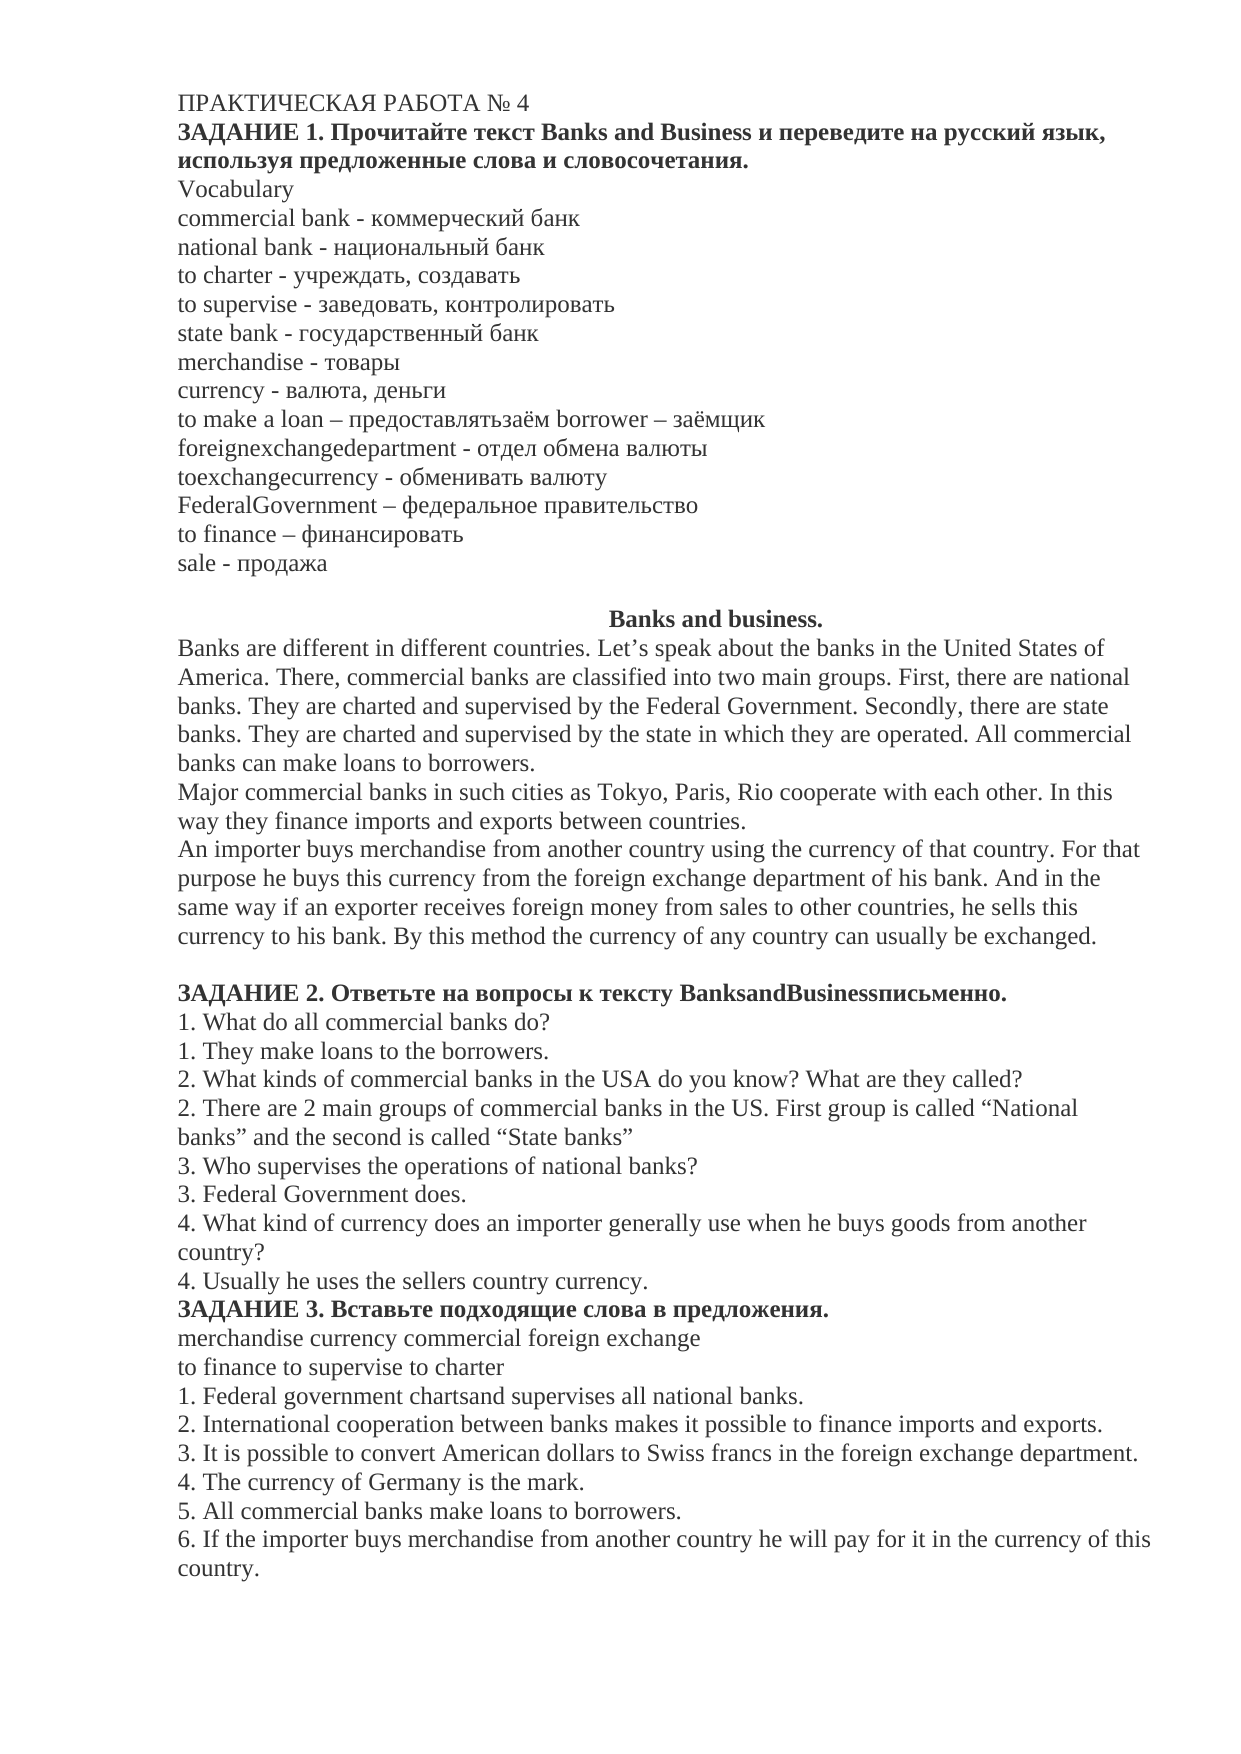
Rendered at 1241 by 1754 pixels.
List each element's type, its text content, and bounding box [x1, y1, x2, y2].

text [177, 604, 1152, 1611]
text ПРАКТИЧЕСКАЯ РАБОТА № 4 ЗАДАНИЕ 1. Прочитайте текст Banks and Business и переведите на русский язык, используя предложенные слова и словосочетания. Vocabulary commercial bank - коммерческий банк national bank - национальный банк to charter - учреждать, создавать to supervise - заведовать, контролировать state bank - государственный банк merchandise - товары currency - валюта, деньги to make a loan – предоставлятьзаём borrower – заёмщик foreignexchangedepartment - отдел обмена валюты toexchangecurrency - обменивать валюту FederalGovernment – федеральное правительство to finance – финансировать sale - продажа [177, 88, 1152, 604]
